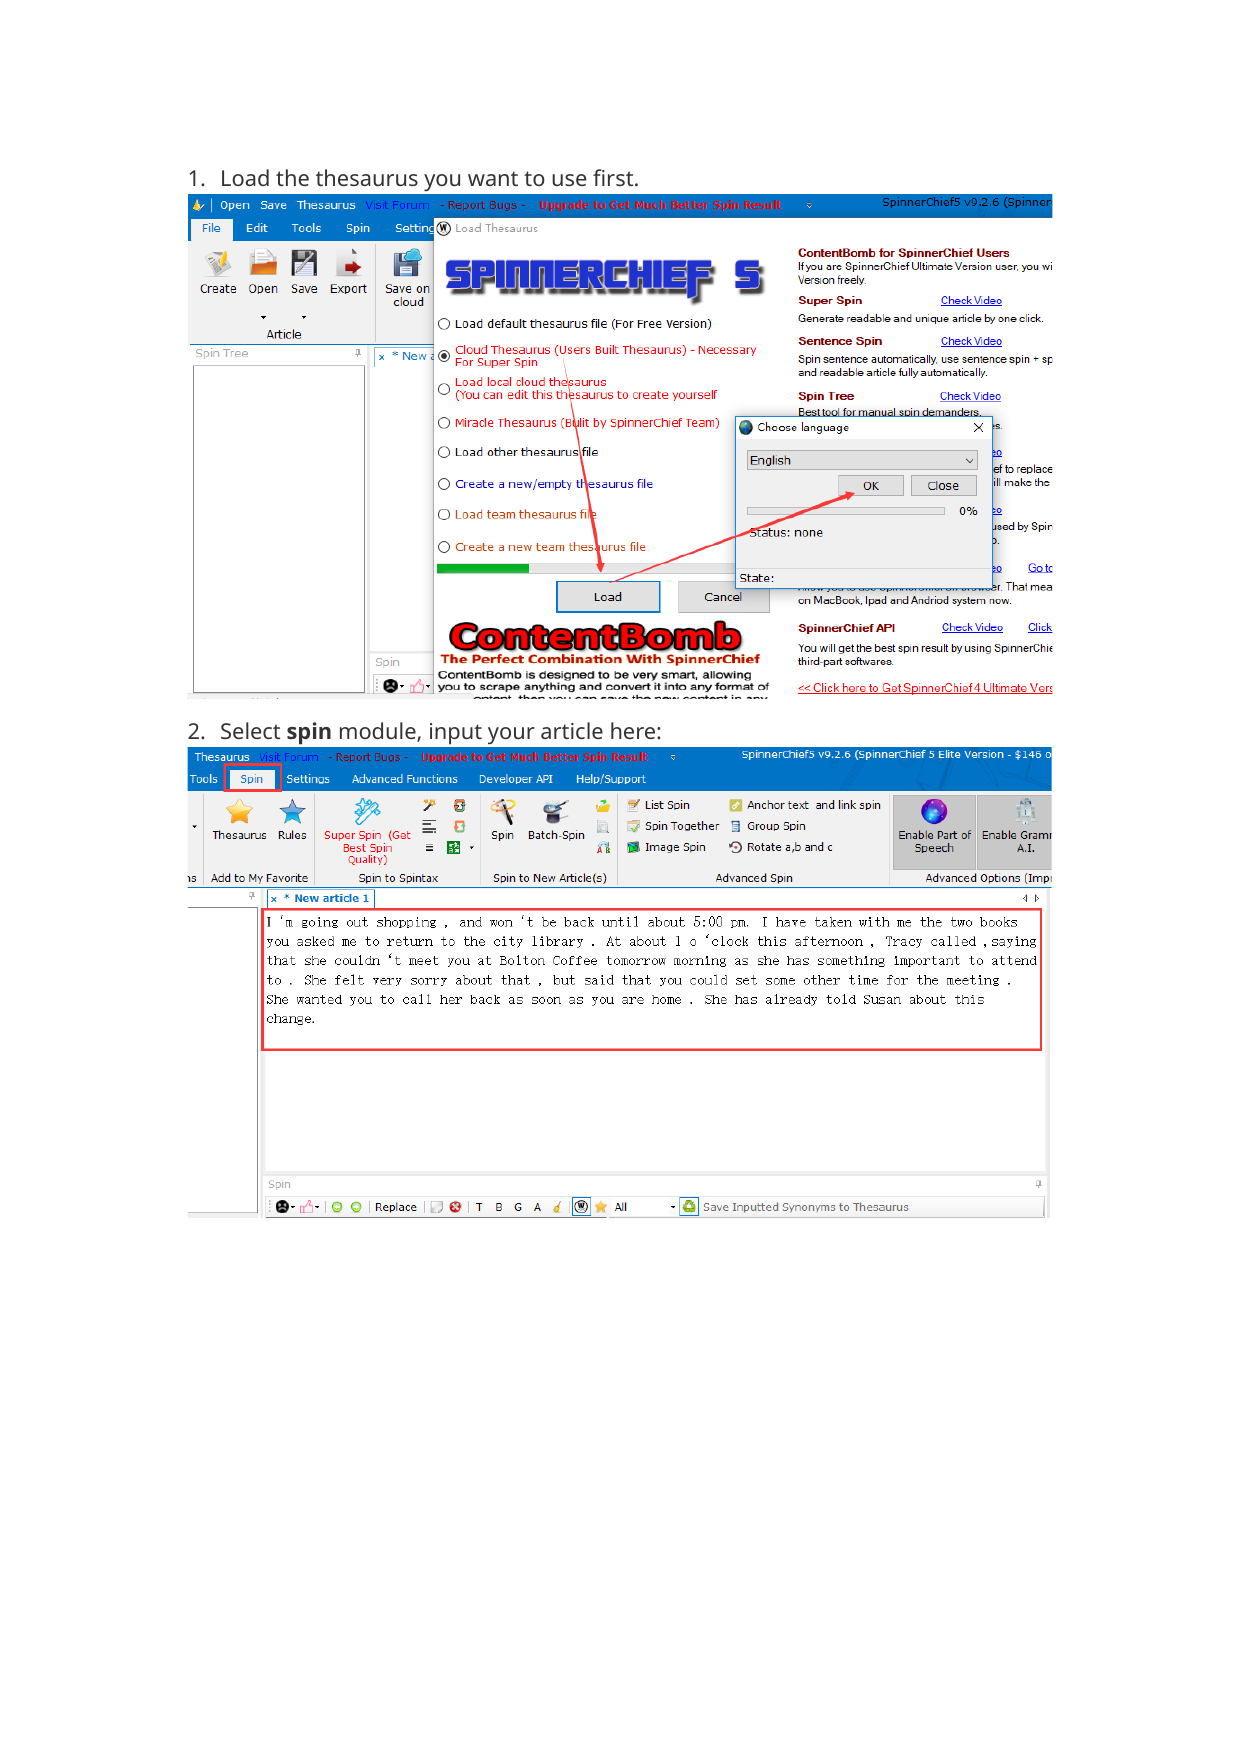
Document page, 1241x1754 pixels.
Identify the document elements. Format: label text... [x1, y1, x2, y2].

picture [187, 747, 1052, 1218]
list Select spin module, input your article here: [187, 714, 1053, 747]
picture [187, 194, 1053, 699]
list Load the thesaurus you want to use first. [187, 162, 1053, 194]
